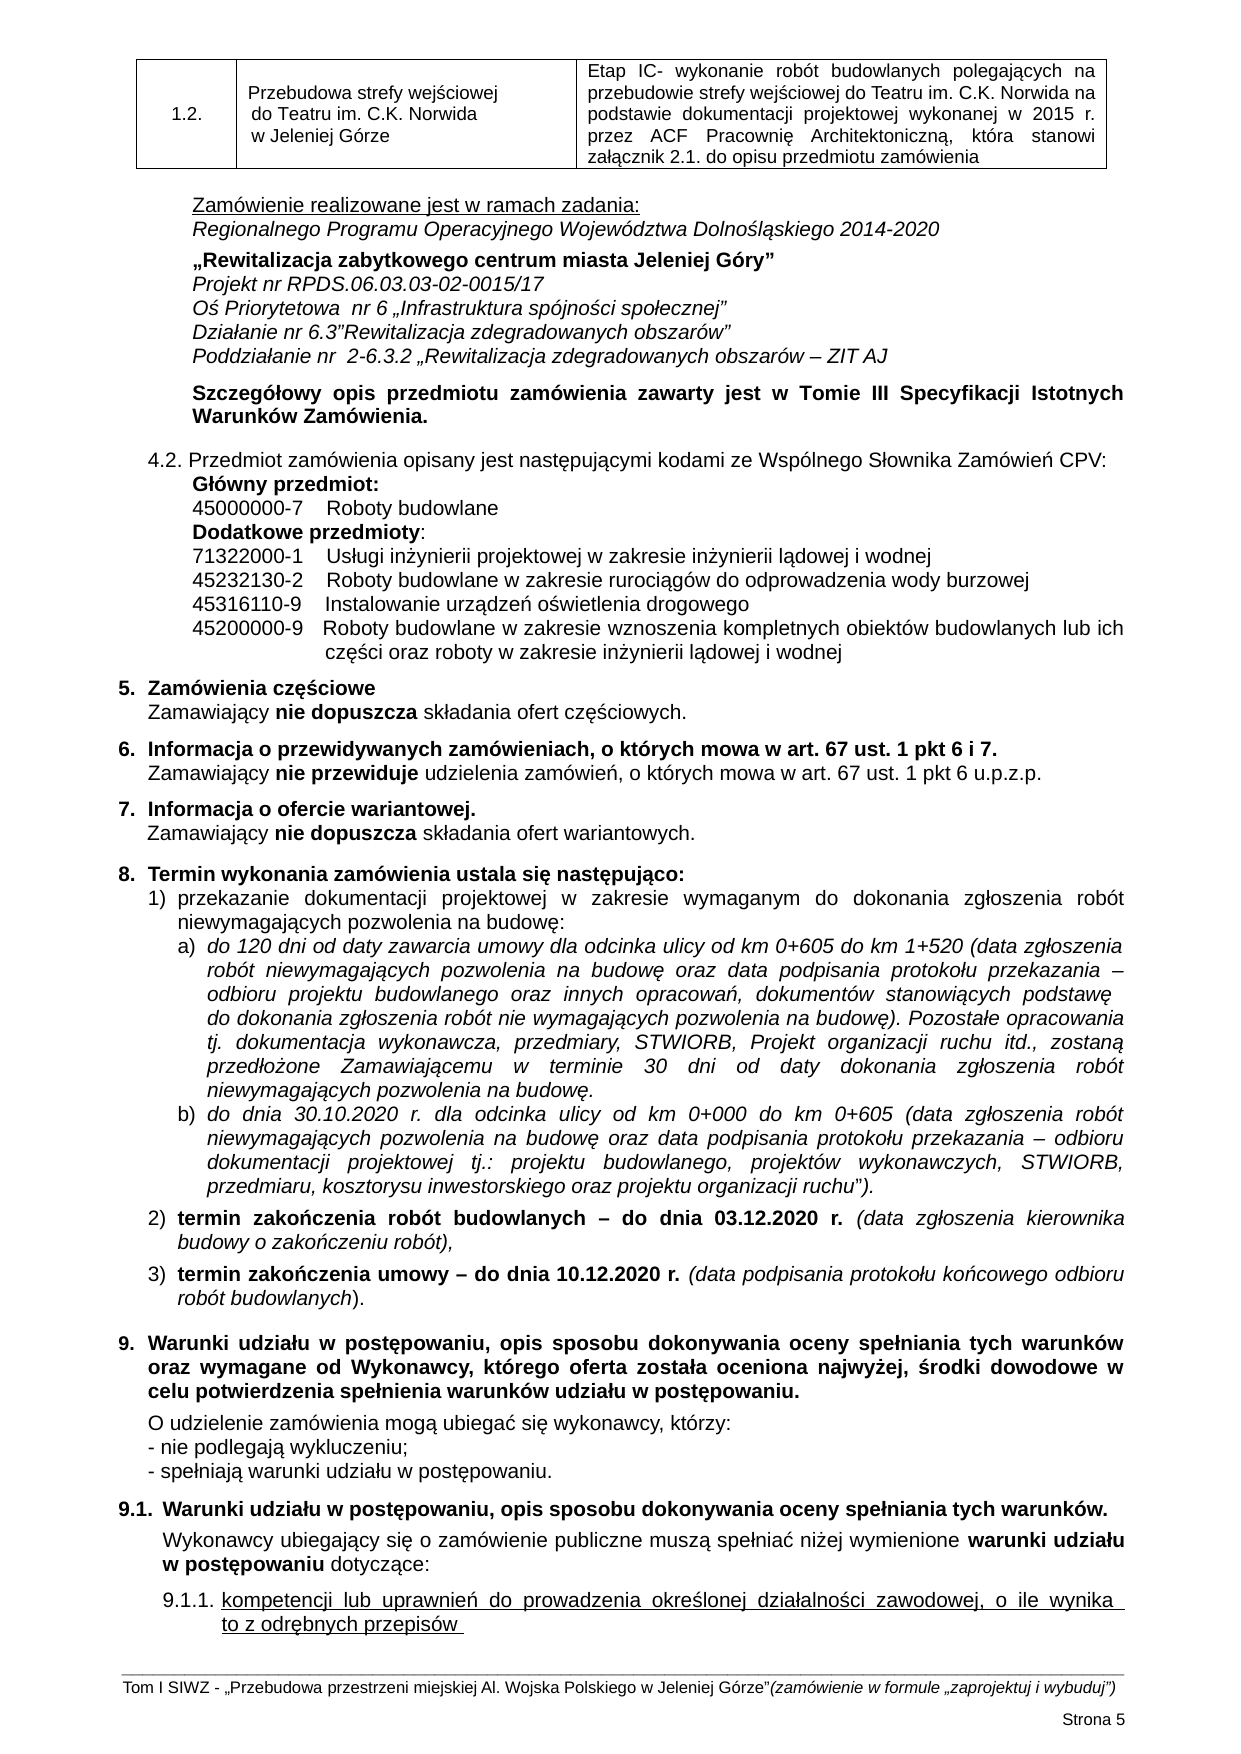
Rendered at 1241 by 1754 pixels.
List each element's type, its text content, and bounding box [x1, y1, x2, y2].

list termin zakończenia umowy – do dnia 10.12.2020 r. (data podpisania protokołu końcowego odbioru robót budowlanych). [148, 1262, 1125, 1310]
subtitle 6. Informacja o przewidywanych zamówieniach, o których mowa w art. 67 ust. 1 pkt 6 i 7. [118, 736, 1125, 760]
text Dodatkowe przedmioty: [192, 520, 1125, 544]
text Główny przedmiot: [192, 472, 1125, 496]
table_cell Przebudowa strefy wejściowej do Teatru im. C.K. Norwida w Jeleniej Górze [237, 60, 576, 168]
text 45000000-7 Roboty budowlane [192, 496, 1125, 520]
subtitle Warunki udziału w postępowaniu, opis sposobu dokonywania oceny spełniania tych warunków oraz wymagane od Wykonawcy, którego oferta została oceniona najwyżej, środki dowodowe w celu potwierdzenia spełnienia warunków udziału w postępowaniu. [118, 1331, 1125, 1403]
table_cell 1.2. [137, 60, 236, 168]
text Zamawiający nie dopuszcza składania ofert wariantowych. [118, 821, 1125, 845]
text Szczegółowy opis przedmiotu zamówienia zawarty jest w Tomie III Specyfikacji Istotnych Warunków Zamówienia. [192, 380, 1125, 428]
list kompetencji lub uprawnień do prowadzenia określonej działalności zawodowej, o ile wynika to z odrębnych przepisów [162, 1588, 1125, 1636]
text Zamówienie realizowane jest w ramach zadania: [192, 193, 1125, 217]
text Oś Priorytetowa nr 6 „Infrastruktura spójności społecznej” [192, 296, 1125, 320]
text Regionalnego Programu Operacyjnego Województwa Dolnośląskiego 2014-2020 [192, 217, 1125, 241]
text 45316110-9 Instalowanie urządzeń oświetlenia drogowego [192, 592, 1125, 616]
text - nie podlegają wykluczeniu; [148, 1435, 1125, 1459]
text Poddziałanie nr 2-6.3.2 „Rewitalizacja zdegradowanych obszarów – ZIT AJ [192, 344, 1125, 368]
list do dnia 30.10.2020 r. dla odcinka ulicy od km 0+000 do km 0+605 (data zgłoszenia robót niewymagających pozwolenia na budowę oraz data podpisania protokołu przekazania – odbioru dokumentacji projektowej tj.: projektu budowlanego, projektów wykonawczych, STWIORB, przedmiaru, kosztorysu inwestorskiego oraz projektu organizacji ruchu”). [177, 1102, 1125, 1197]
list termin zakończenia robót budowlanych – do dnia 03.12.2020 r. (data zgłoszenia kierownika budowy o zakończeniu robót), [148, 1206, 1125, 1254]
table_cell Etap IC- wykonanie robót budowlanych polegających na przebudowie strefy wejściowej do Teatru im. C.K. Norwida na podstawie dokumentacji projektowej wykonanej w 2015 r. przez ACF Pracownię Architektoniczną, która stanowi załącznik 2.1. do opisu przedmiotu zamówienia [577, 60, 1106, 168]
subtitle 7. Informacja o ofercie wariantowej. [118, 797, 1125, 821]
list do 120 dni od daty zawarcia umowy dla odcinka ulicy od km 0+605 do km 1+520 (data zgłoszenia robót niewymagających pozwolenia na budowę oraz data podpisania protokołu przekazania – odbioru projektu budowlanego oraz innych opracowań, dokumentów stanowiących podstawę do dokonania zgłoszenia robót nie wymagających pozwolenia na budowę). Pozostałe opracowania tj. dokumentacja wykonawcza, przedmiary, STWIORB, Projekt organizacji ruchu itd., zostaną przedłożone Zamawiającemu w terminie 30 dni od daty dokonania zgłoszenia robót niewymagających pozwolenia na budowę. [177, 934, 1125, 1102]
text Zamawiający nie przewiduje udzielenia zamówień, o których mowa w art. 67 ust. 1 pkt 6 u.p.z.p. [148, 760, 1125, 784]
text O udzielenie zamówienia mogą ubiegać się wykonawcy, którzy: [148, 1411, 1125, 1435]
subtitle 8. Termin wykonania zamówienia ustala się następująco: [118, 862, 1125, 886]
text 4.2. Przedmiot zamówienia opisany jest następującymi kodami ze Wspólnego Słownika Zamówień CPV: [148, 448, 1125, 472]
text 45200000-9 Roboty budowlane w zakresie wznoszenia kompletnych obiektów budowlanych lub ich części oraz roboty w zakresie inżynierii lądowej i wodnej [192, 616, 1125, 663]
text Działanie nr 6.3”Rewitalizacja zdegradowanych obszarów” [192, 320, 1125, 344]
text „Rewitalizacja zabytkowego centrum miasta Jeleniej Góry” [192, 248, 1125, 272]
text 45232130-2 Roboty budowlane w zakresie rurociągów do odprowadzenia wody burzowej [192, 568, 1125, 592]
text Zamawiający nie dopuszcza składania ofert częściowych. [140, 700, 1125, 724]
text - spełniają warunki udziału w postępowaniu. [148, 1459, 1125, 1483]
subtitle 5. Zamówienia częściowe [118, 676, 1125, 700]
text 71322000-1 Usługi inżynierii projektowej w zakresie inżynierii lądowej i wodnej [192, 544, 1125, 568]
text Wykonawcy ubiegający się o zamówienie publiczne muszą spełniać niżej wymienione warunki udziału w postępowaniu dotyczące: [162, 1527, 1125, 1575]
list przekazanie dokumentacji projektowej w zakresie wymaganym do dokonania zgłoszenia robót niewymagających pozwolenia na budowę: [148, 886, 1125, 934]
text 9.1. Warunki udziału w postępowaniu, opis sposobu dokonywania oceny spełniania tych warunków. [118, 1497, 1125, 1521]
text Projekt nr RPDS.06.03.03-02-0015/17 [192, 272, 1125, 296]
